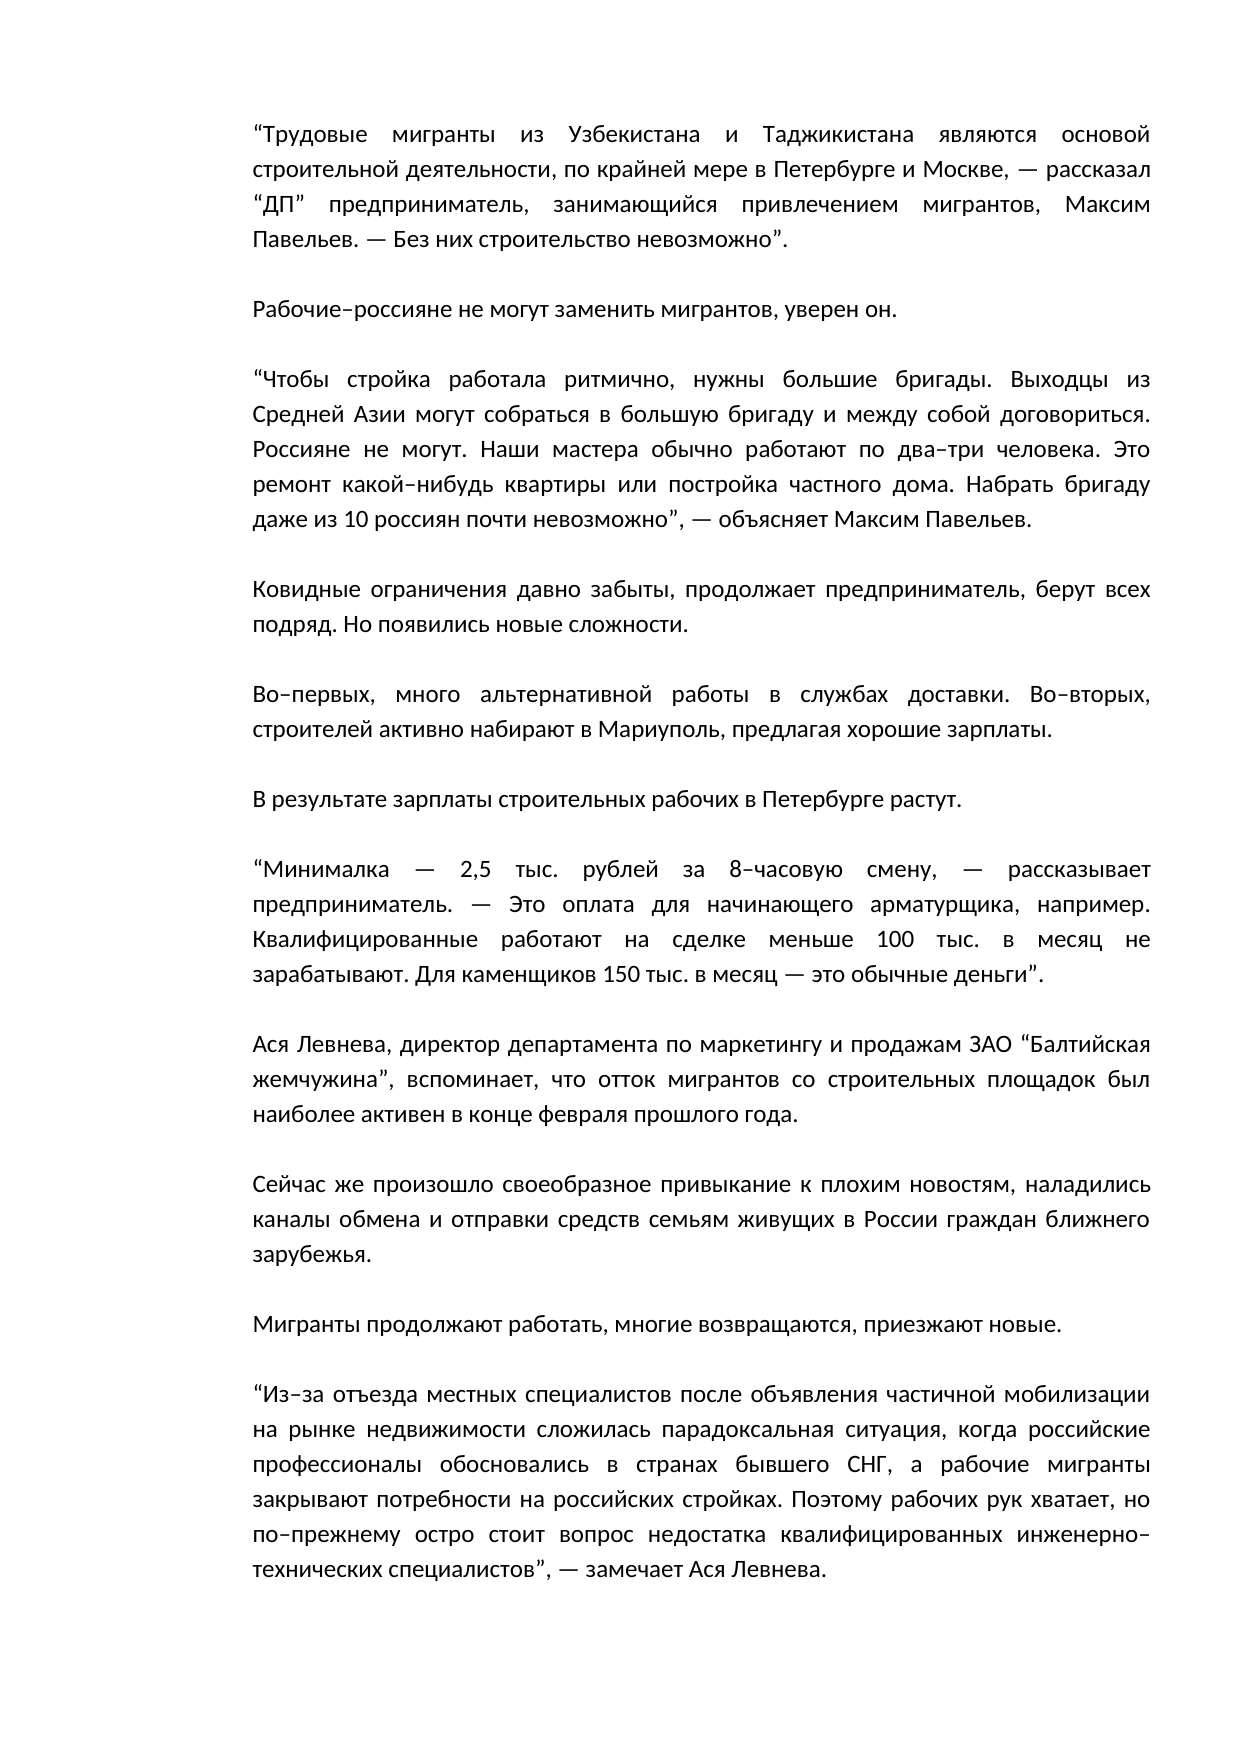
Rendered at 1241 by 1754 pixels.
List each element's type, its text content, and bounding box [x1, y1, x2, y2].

list Мигранты продолжают работать, многие возвращаются, приезжают новые. [252, 1308, 1152, 1339]
list Ковидные ограничения давно забыты, продолжает предприниматель, берут всех подряд. Но появились новые сложности. [252, 573, 1152, 639]
list “Чтобы стройка работала ритмично, нужны большие бригады. Выходцы из Средней Азии могут собраться в большую бригаду и между собой договориться. Россияне не могут. Наши мастера обычно работают по два–три человека. Это ремонт какой–нибудь квартиры или постройка частного дома. Набрать бригаду даже из 10 россиян почти невозможно”, — объясняет Максим Павельев. [252, 363, 1152, 534]
list “Минималка — 2,5 тыс. рублей за 8–часовую смену, — рассказывает предприниматель. — Это оплата для начинающего арматурщика, например. Квалифицированные работают на сделке меньше 100 тыс. в месяц не зарабатывают. Для каменщиков 150 тыс. в месяц — это обычные деньги”. [252, 853, 1152, 989]
list “Из–за отъезда местных специалистов после объявления частичной мобилизации на рынке недвижимости сложилась парадоксальная ситуация, когда российские профессионалы обосновались в странах бывшего СНГ, а рабочие мигранты закрывают потребности на российских стройках. Поэтому рабочих рук хватает, но по–прежнему остро стоит вопрос недостатка квалифицированных инженерно–технических специалистов”, — замечает Ася Левнева. [252, 1378, 1152, 1584]
list Во–первых, много альтернативной работы в службах доставки. Во–вторых, строителей активно набирают в Мариуполь, предлагая хорошие зарплаты. [252, 678, 1152, 744]
list В результате зарплаты строительных рабочих в Петербурге растут. [252, 783, 1152, 814]
list Сейчас же произошло своеобразное привыкание к плохим новостям, наладились каналы обмена и отправки средств семьям живущих в России граждан ближнего зарубежья. [252, 1168, 1152, 1269]
list “Трудовые мигранты из Узбекистана и Таджикистана являются основой строительной деятельности, по крайней мере в Петербурге и Москве, — рассказал “ДП” предприниматель, занимающийся привлечением мигрантов, Максим Павельев. — Без них строительство невозможно”. [252, 118, 1152, 254]
list Рабочие–россияне не могут заменить мигрантов, уверен он. [252, 293, 1152, 324]
list Ася Левнева, директор департамента по маркетингу и продажам ЗАО “Балтийская жемчужина”, вспоминает, что отток мигрантов со строительных площадок был наиболее активен в конце февраля прошлого года. [252, 1028, 1152, 1129]
